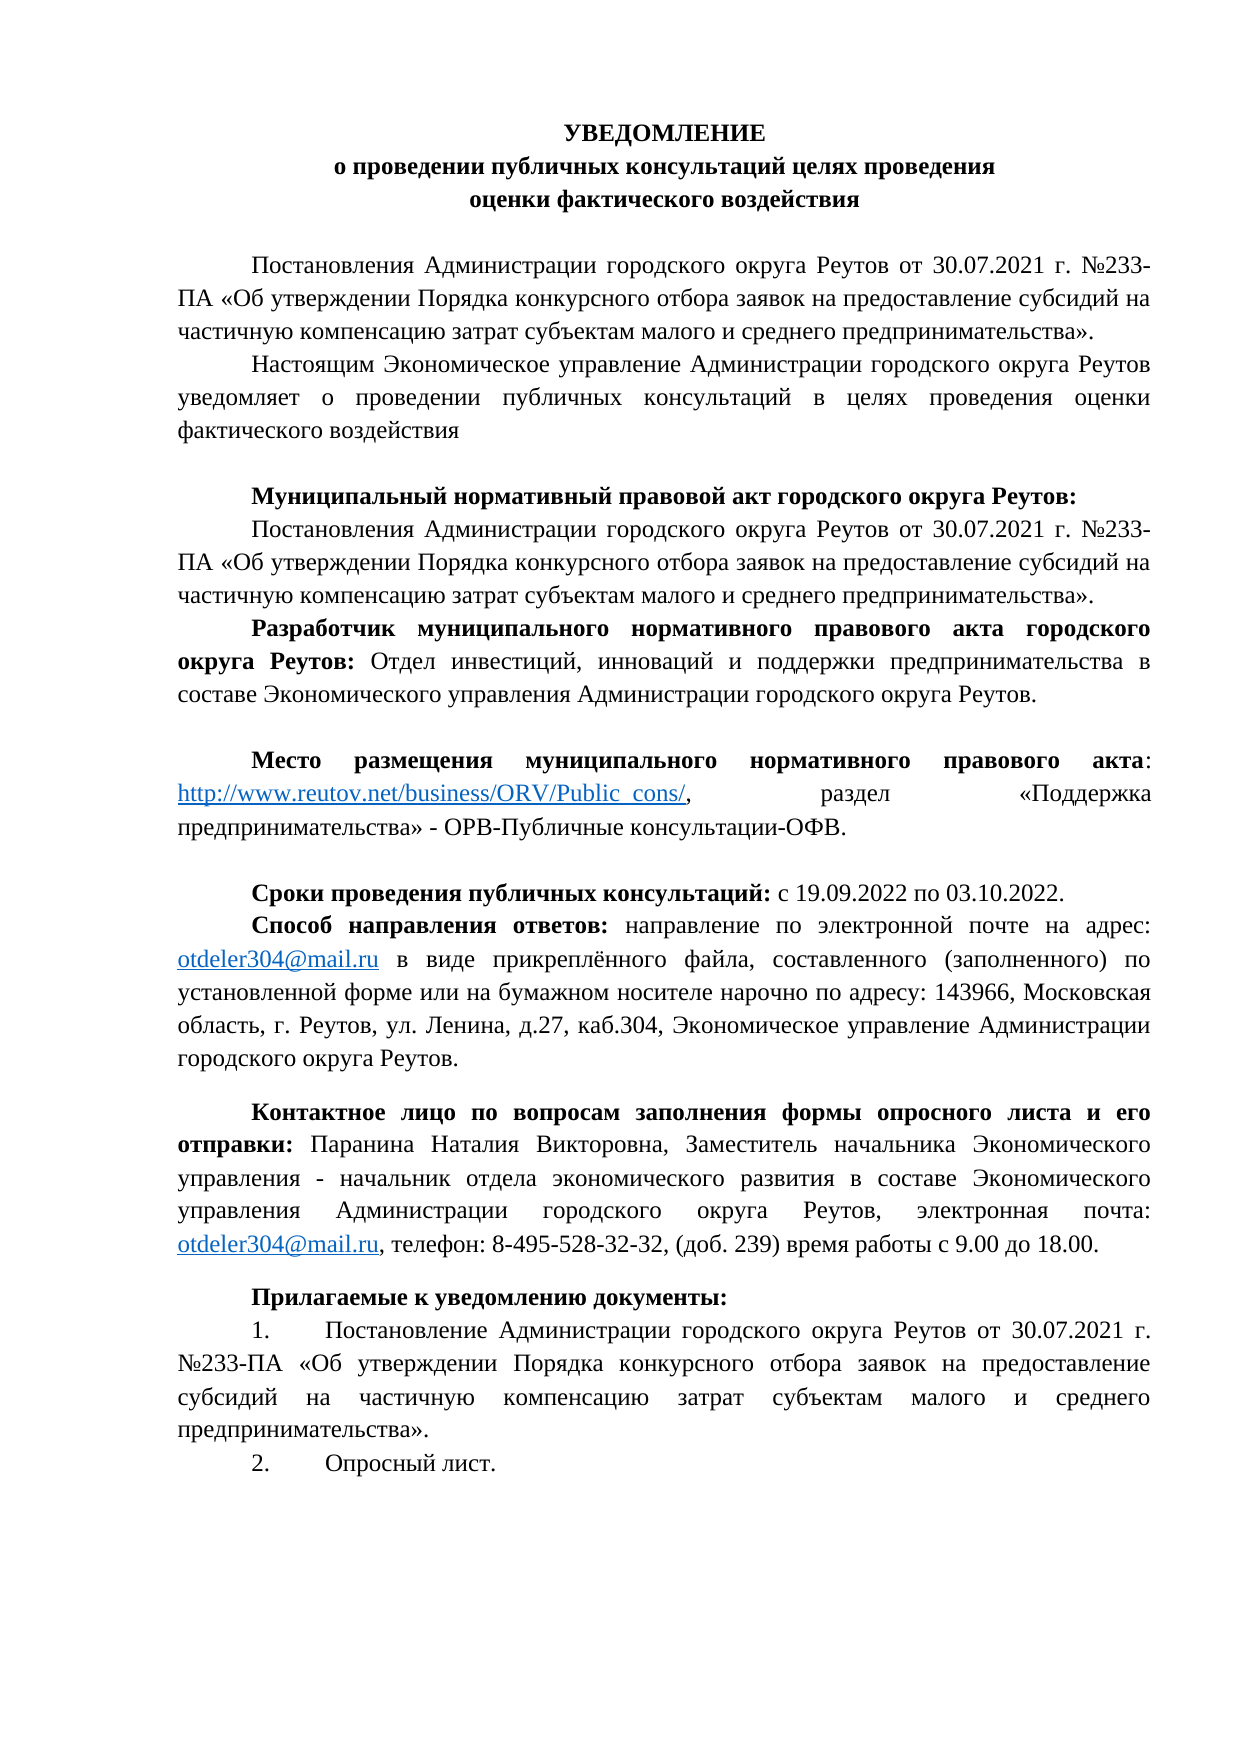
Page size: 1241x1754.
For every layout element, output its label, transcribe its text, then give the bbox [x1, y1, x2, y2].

text Постановления Администрации городского округа Реутов от 30.07.2021 г. №233-ПА «Об утверждении Порядка конкурсного отбора заявок на предоставление субсидий на частичную компенсацию затрат субъектам малого и среднего предпринимательства». [177, 250, 1152, 345]
list Опросный лист. [177, 1448, 1152, 1476]
text оценки фактического воздействия [177, 184, 1152, 213]
text Место размещения муниципального нормативного правового акта: http://www.reutov.net/business/ORV/Public_cons/, раздел «Поддержка предпринимательства» - ОРВ-Публичные консультации-ОФВ. [177, 746, 1152, 840]
text Настоящим Экономическое управление Администрации городского округа Реутов уведомляет о проведении публичных консультаций в целях проведения оценки фактического воздействия [177, 349, 1152, 444]
text Контактное лицо по вопросам заполнения формы опросного листа и его отправки: Паранина Наталия Викторовна, Заместитель начальника Экономического управления - начальник отдела экономического развития в составе Экономического управления Администрации городского округа Реутов, электронная почта: otdeler304@mail.ru, телефон: 8-495-528-32-32, (доб. 239) время работы с 9.00 до 18.00. [177, 1097, 1152, 1257]
text УВЕДОМЛЕНИЕ [177, 118, 1152, 147]
text о проведении публичных консультаций целях проведения [177, 151, 1152, 180]
text Способ направления ответов: направление по электронной почте на адрес: otdeler304@mail.ru в виде прикреплённого файла, составленного (заполненного) по установленной форме или на бумажном носителе нарочно по адресу: 143966, Московская область, г. Реутов, ул. Ленина, д.27, каб.304, Экономическое управление Администрации городского округа Реутов. [177, 911, 1152, 1071]
text Сроки проведения публичных консультаций: с 19.09.2022 по 03.10.2022. [177, 878, 1152, 906]
text Муниципальный нормативный правовой акт городского округа Реутов: [177, 481, 1152, 510]
text Постановления Администрации городского округа Реутов от 30.07.2021 г. №233-ПА «Об утверждении Порядка конкурсного отбора заявок на предоставление субсидий на частичную компенсацию затрат субъектам малого и среднего предпринимательства». [177, 514, 1152, 609]
list Постановление Администрации городского округа Реутов от 30.07.2021 г. №233-ПА «Об утверждении Порядка конкурсного отбора заявок на предоставление субсидий на частичную компенсацию затрат субъектам малого и среднего предпринимательства». [177, 1316, 1152, 1443]
text Прилагаемые к уведомлению документы: [177, 1282, 1152, 1311]
text Разработчик муниципального нормативного правового акта городского округа Реутов: Отдел инвестиций, инноваций и поддержки предпринимательства в составе Экономического управления Администрации городского округа Реутов. [177, 613, 1152, 708]
